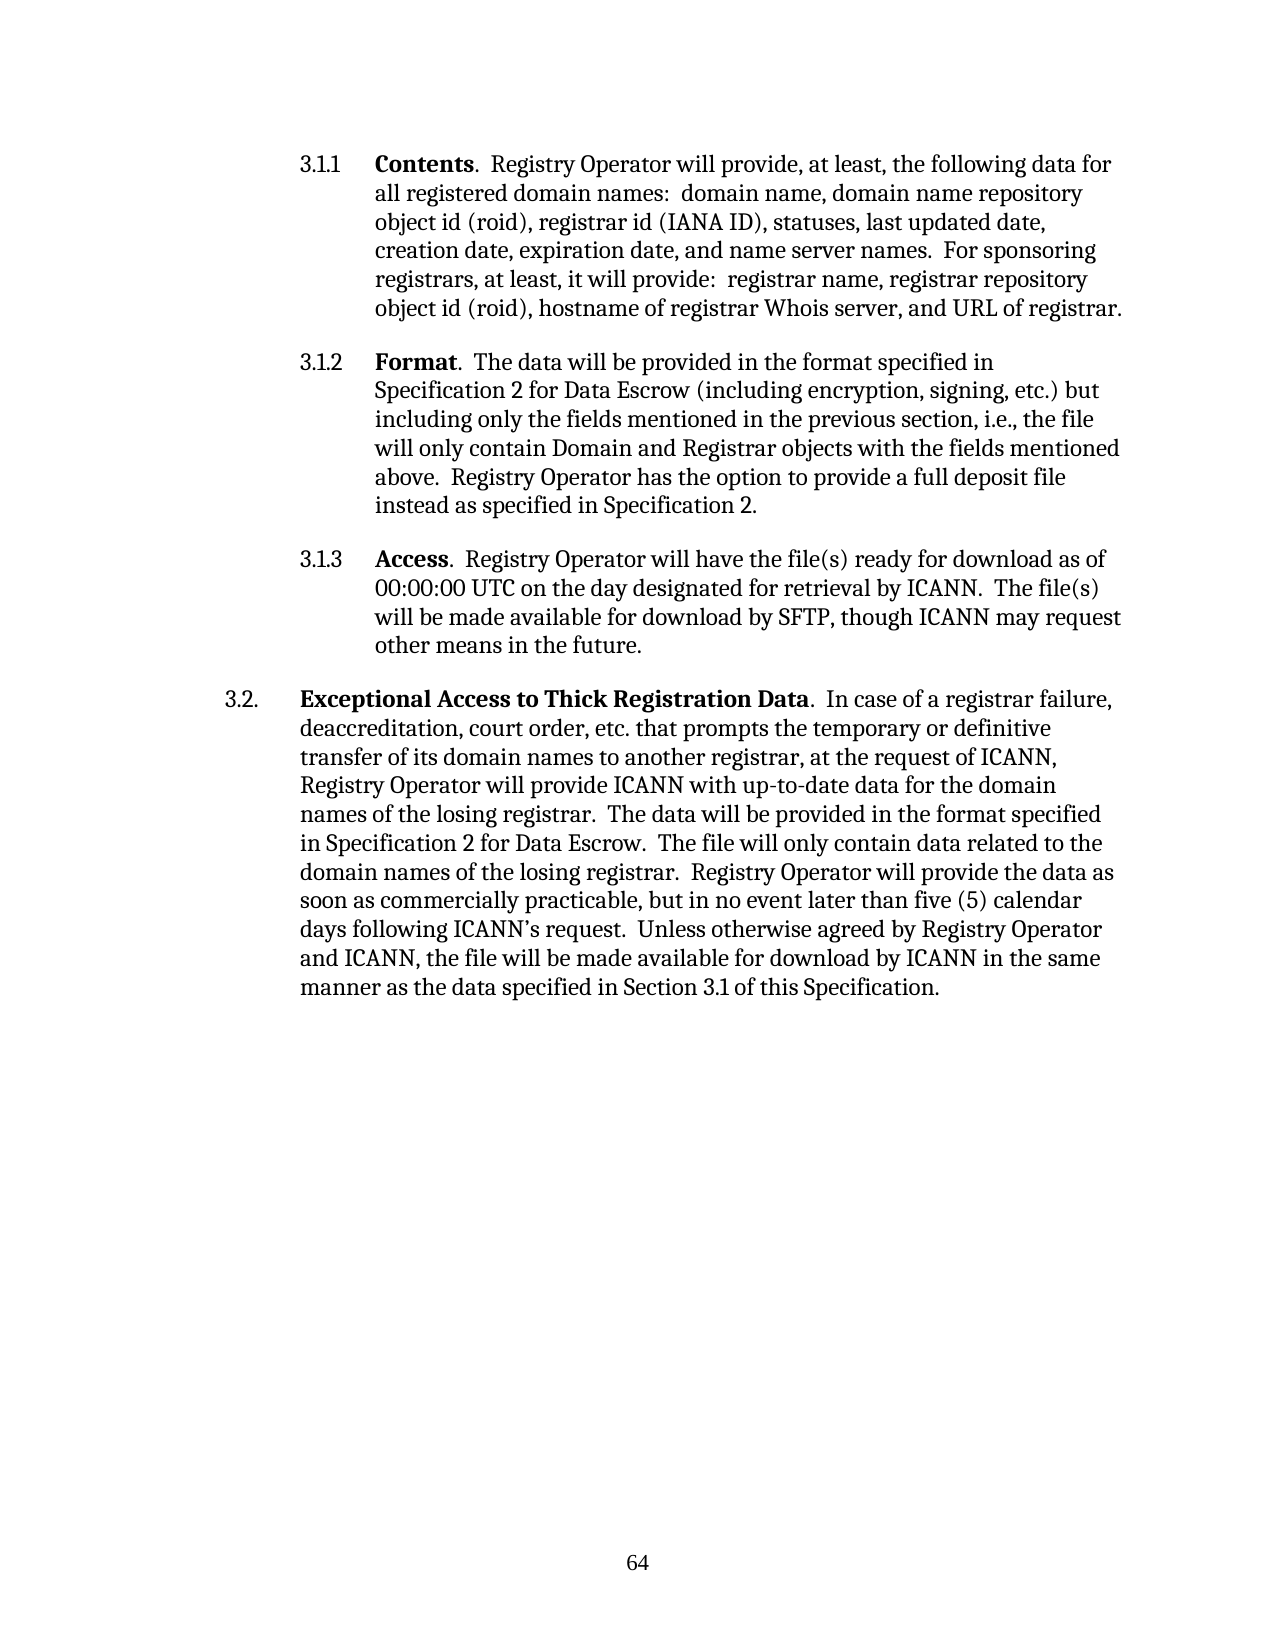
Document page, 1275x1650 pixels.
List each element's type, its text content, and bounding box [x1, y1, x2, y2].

text Exceptional Access to Thick Registration Data. In case of a registrar failure, deaccreditation, court order, etc. that prompts the temporary or definitive transfer of its domain names to another registrar, at the request of ICANN, Registry Operator will provide ICANN with up-to-date data for the domain names of the losing registrar. The data will be provided in the format specified in Specification 2 for Data Escrow. The file will only contain data related to the domain names of the losing registrar. Registry Operator will provide the data as soon as commercially practicable, but in no event later than five (5) calendar days following ICANN’s request. Unless otherwise agreed by Registry Operator and ICANN, the file will be made available for download by ICANN in the same manner as the data specified in Section 3.1 of this Specification. [225, 685, 1125, 1001]
text Access. Registry Operator will have the file(s) ready for download as of 00:00:00 UTC on the day designated for retrieval by ICANN. The file(s) will be made available for download by SFTP, though ICANN may request other means in the future. [300, 545, 1125, 660]
text Contents. Registry Operator will provide, at least, the following data for all registered domain names: domain name, domain name repository object id (roid), registrar id (IANA ID), statuses, last updated date, creation date, expiration date, and name server names. For sponsoring registrars, at least, it will provide: registrar name, registrar repository object id (roid), hostname of registrar Whois server, and URL of registrar. [300, 150, 1125, 322]
text Format. The data will be provided in the format specified in Specification 2 for Data Escrow (including encryption, signing, etc.) but including only the fields mentioned in the previous section, i.e., the file will only contain Domain and Registrar objects with the fields mentioned above. Registry Operator has the option to provide a full deposit file instead as specified in Specification 2. [300, 347, 1125, 520]
